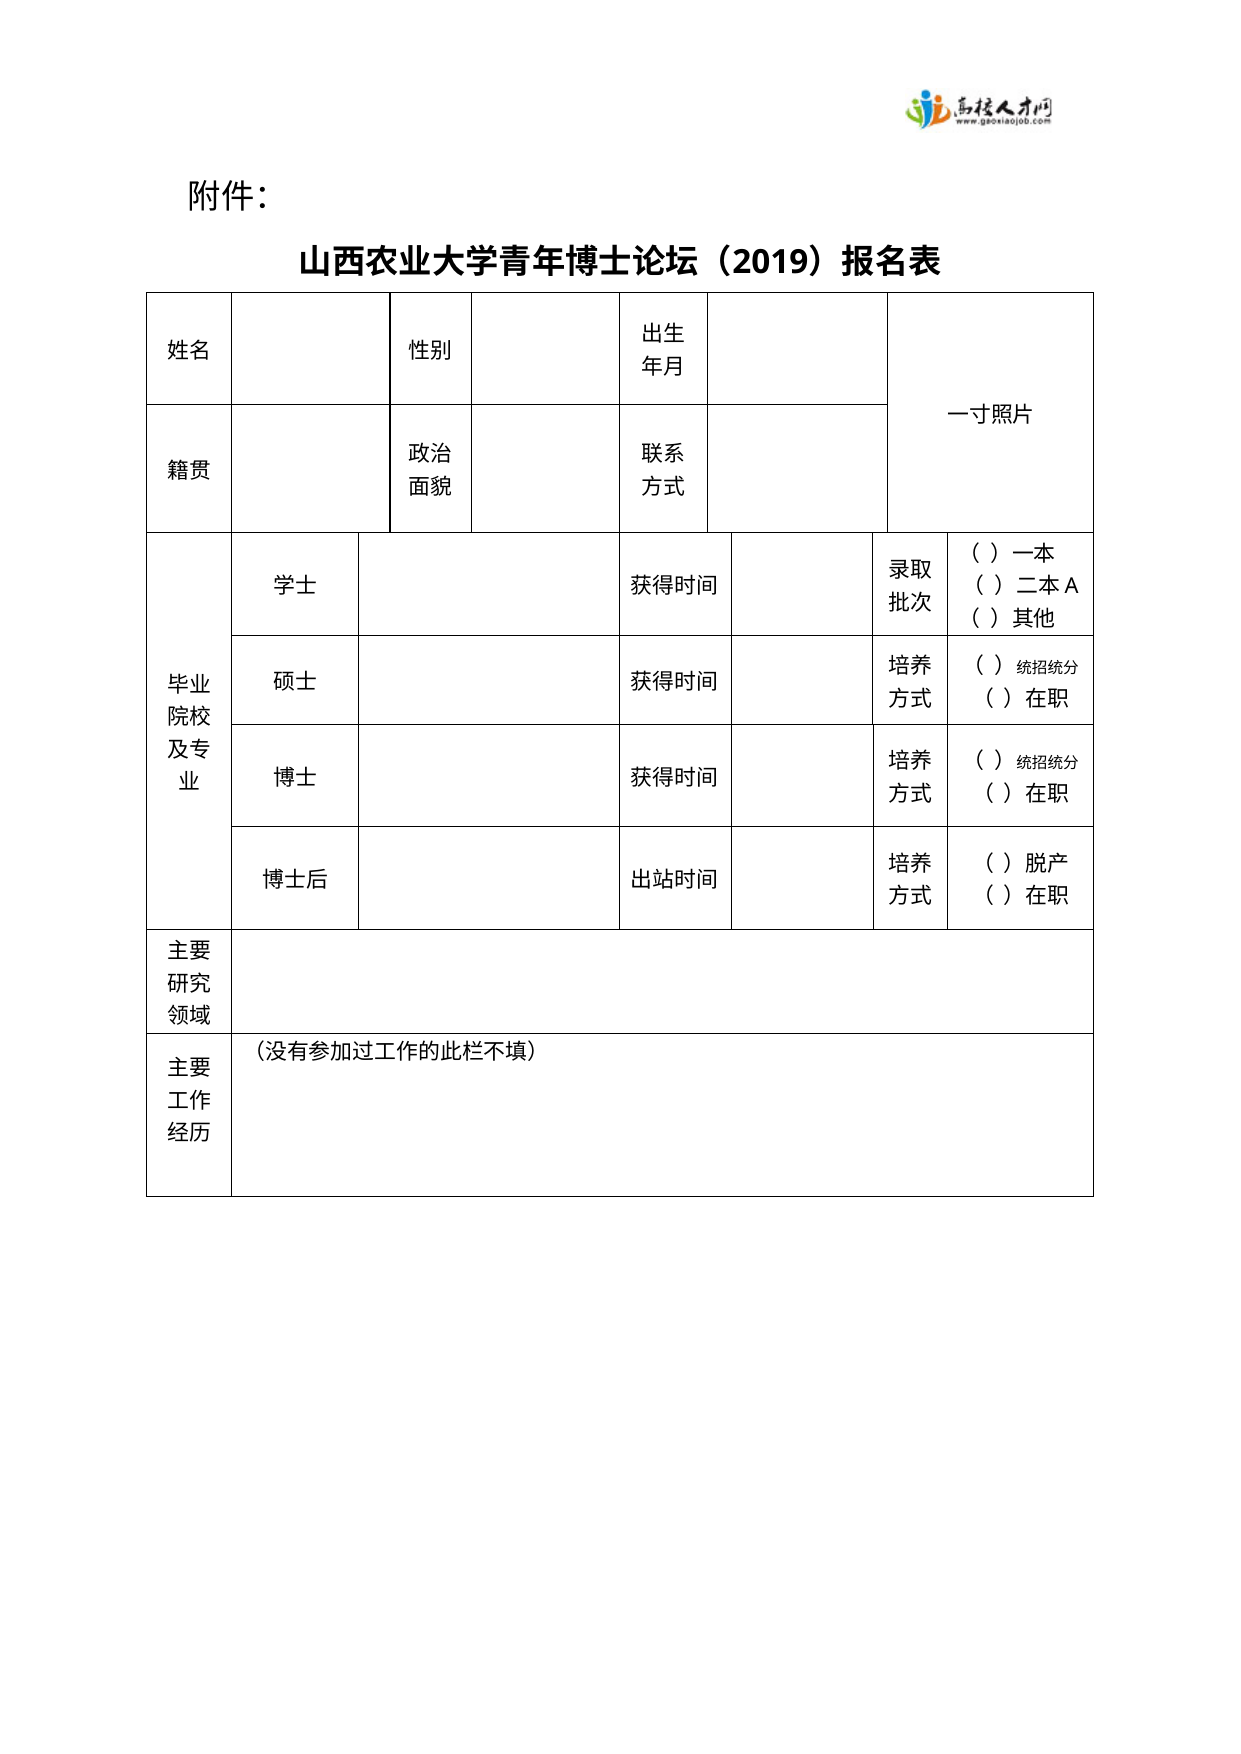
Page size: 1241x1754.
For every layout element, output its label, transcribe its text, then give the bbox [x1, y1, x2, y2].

table_cell [732, 827, 873, 929]
table_cell 博士 [232, 725, 358, 826]
table_cell [232, 930, 1093, 1033]
text 山西农业大学青年博士论坛（2019）报名表 [187, 227, 1053, 292]
table_cell 获得时间 [620, 636, 731, 724]
table_cell 博士后 [232, 827, 358, 929]
table_cell [359, 533, 619, 635]
table_header [232, 293, 389, 404]
table_cell 获得时间 [620, 725, 731, 826]
table_header 性别 [391, 293, 471, 404]
table_cell 培养方式 [874, 725, 947, 826]
table_cell （ ）统招统分 （ ）在职 [948, 725, 1093, 826]
table_cell 籍贯 [147, 405, 231, 532]
table_cell [359, 636, 619, 724]
picture [905, 88, 1053, 133]
table_cell （ ）脱产 （ ）在职 [948, 827, 1093, 929]
table_header 一寸照片 [888, 293, 1093, 532]
table_cell 培养方式 [873, 636, 947, 724]
table_cell [708, 405, 887, 532]
table_cell 学士 [232, 533, 358, 635]
table_header [708, 293, 887, 404]
table_cell 主要研究领域 [147, 930, 231, 1033]
table_cell 主要工作经历 [147, 1034, 231, 1196]
table_cell [472, 405, 619, 532]
table_cell （ ）一本 （ ）二本A （ ）其他 [948, 533, 1093, 635]
table_cell 毕业院校及专业 [147, 533, 231, 929]
table_header [472, 293, 619, 404]
table_cell （ ）统招统分 （ ）在职 [948, 636, 1093, 724]
table_cell [732, 725, 873, 826]
table_cell 联系 方式 [620, 405, 707, 532]
table_cell [732, 636, 872, 724]
table_cell [232, 405, 389, 532]
table_cell [359, 827, 619, 929]
table_cell 硕士 [232, 636, 358, 724]
table_header 出生 年月 [620, 293, 707, 404]
table_header 姓名 [147, 293, 231, 404]
table_cell [359, 725, 619, 826]
table_cell 出站时间 [620, 827, 731, 929]
text 附件： [187, 162, 1053, 227]
table_cell 培养方式 [874, 827, 947, 929]
table_cell 获得时间 [620, 533, 731, 635]
table_cell （没有参加过工作的此栏不填） [232, 1034, 1093, 1196]
table_cell 录取批次 [873, 533, 947, 635]
table_cell 政治 面貌 [391, 405, 471, 532]
table_cell [732, 533, 872, 635]
